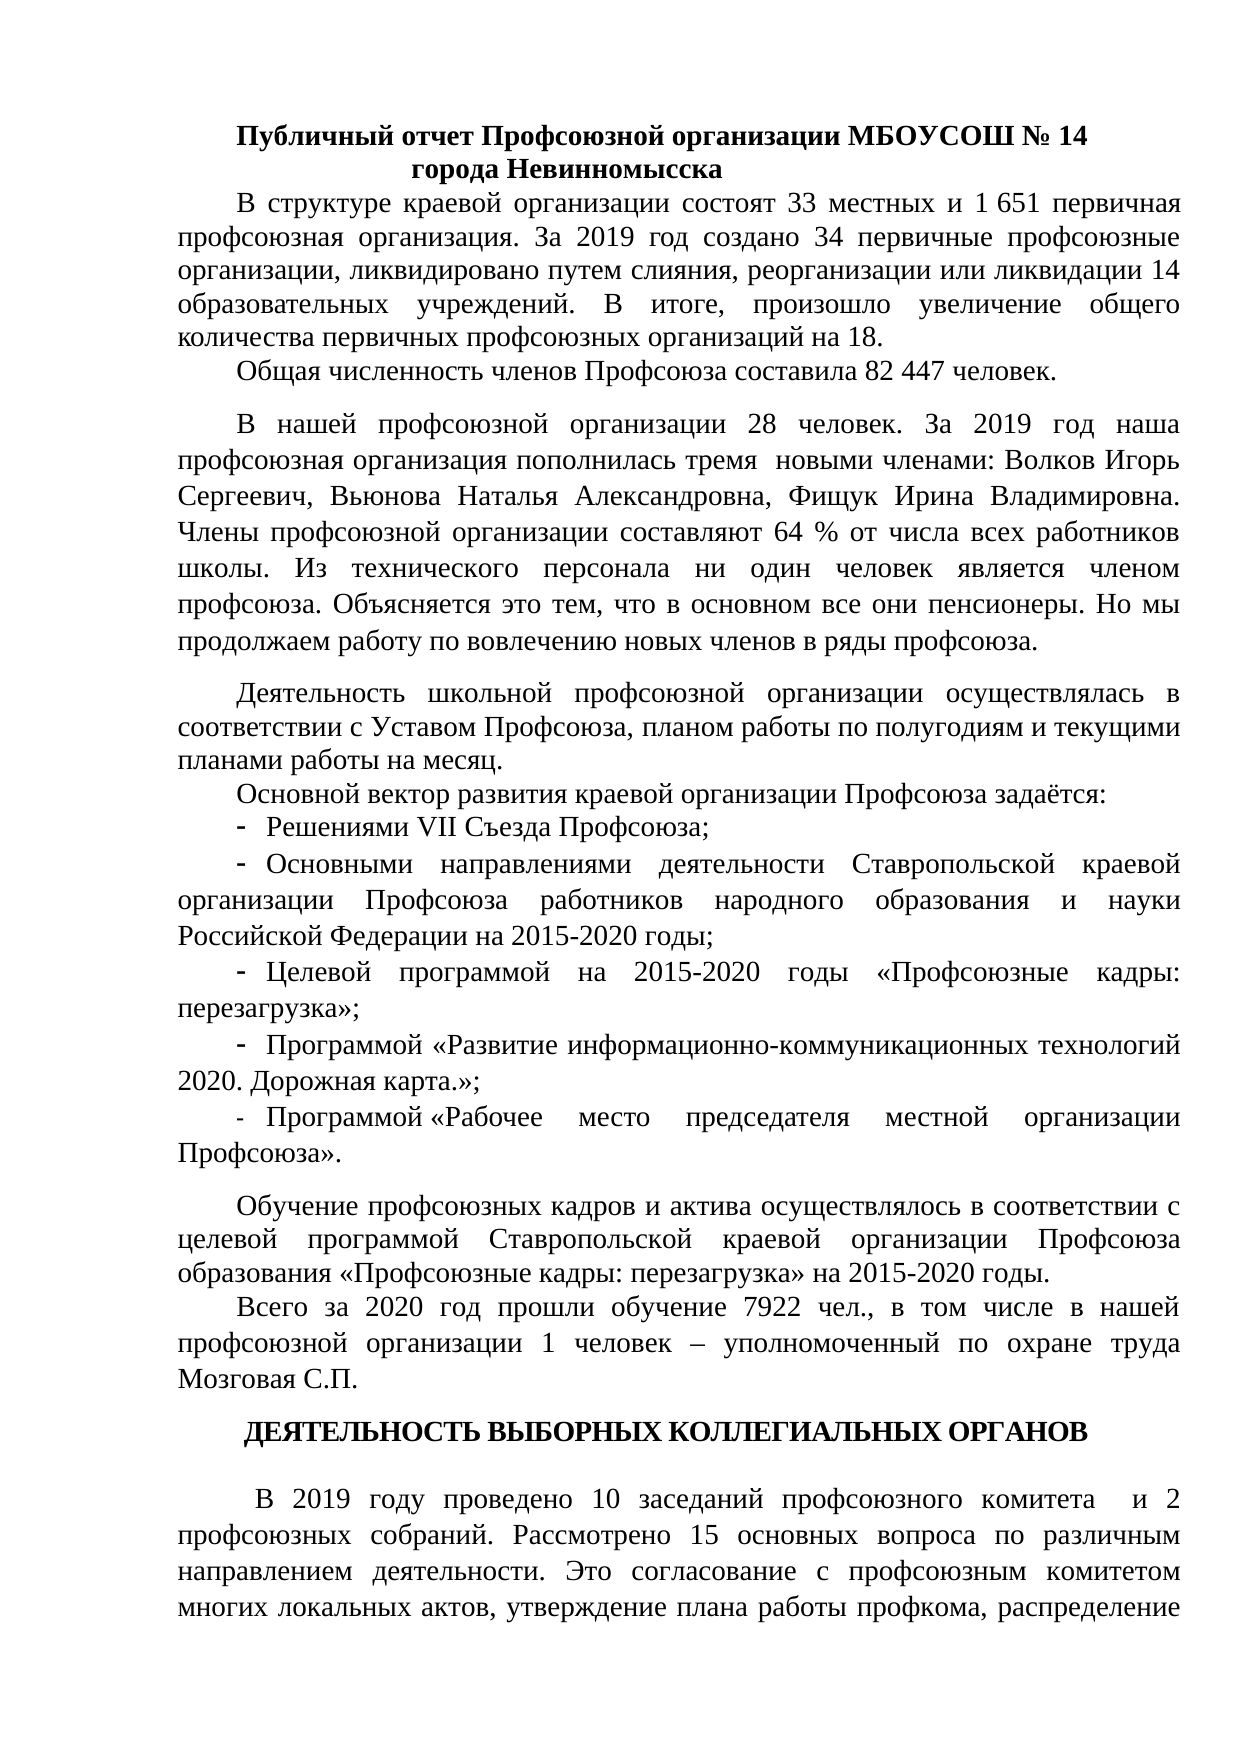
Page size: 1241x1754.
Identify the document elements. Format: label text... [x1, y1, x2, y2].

text Обучение профсоюзных кадров и актива осуществлялось в соответствии с целевой программой Ставропольской краевой организации Профсоюза образования «Профсоюзные кадры: перезагрузка» на 2015-2020 годы. [177, 1188, 1181, 1289]
text Деятельность школьной профсоюзной организации осуществлялась в соответствии с Уставом Профсоюза, планом работы по полугодиям и текущими планами работы на месяц. [177, 675, 1181, 776]
list Решениями VII Съезда Профсоюза; [177, 809, 1181, 843]
text В структуре краевой организации состоят 33 местных и 1 651 первичная профсоюзная организация. За 2019 год создано 34 первичные профсоюзные организации, ликвидировано путем слияния, реорганизации или ликвидации 14 образовательных учреждений. В итоге, произошло увеличение общего количества первичных профсоюзных организаций на 18. [177, 185, 1181, 353]
list Целевой программой на 2015-2020 годы «Профсоюзные кадры: перезагрузка»; [177, 954, 1181, 1024]
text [177, 1481, 1181, 1623]
text Основной вектор развития краевой организации Профсоюза задаётся: [177, 776, 1181, 809]
text Публичный отчет Профсоюзной организации МБОУСОШ № 14 [177, 118, 1181, 152]
text Общая численность членов Профсоюза составила 82 447 человек. [177, 353, 1181, 386]
text Всего за 2020 год прошли обучение 7922 чел., в том числе в нашей профсоюзной организации 1 человек – уполномоченный по охране труда Мозговая С.П. [177, 1289, 1181, 1394]
list Основными направлениями деятельности Ставропольской краевой организации Профсоюза работников народного образования и науки Российской Федерации на 2015-2020 годы; [177, 846, 1181, 952]
text В нашей профсоюзной организации 28 человек. За 2019 год наша профсоюзная организация пополнилась тремя новыми членами: Волков Игорь Сергеевич, Вьюнова Наталья Александровна, Фищук Ирина Владимировна. Члены профсоюзной организации составляют 64 % от числа всех работников школы. Из технического персонала ни один человек является членом профсоюза. Объясняется это тем, что в основном все они пенсионеры. Но мы продолжаем работу по вовлечению новых членов в ряды профсоюза. [177, 406, 1181, 656]
text ДЕЯТЕЛЬНОСТЬ ВЫБОРНЫХ КОЛЛЕГИАЛЬНЫХ ОРГАНОВ [177, 1414, 1181, 1447]
list Программой «Рабочее место председателя местной организации Профсоюза». [177, 1099, 1181, 1169]
text города Невинномысска [177, 152, 1181, 185]
list Программой «Развитие информационно-коммуникационных технологий 2020. Дорожная карта.»; [177, 1027, 1181, 1097]
